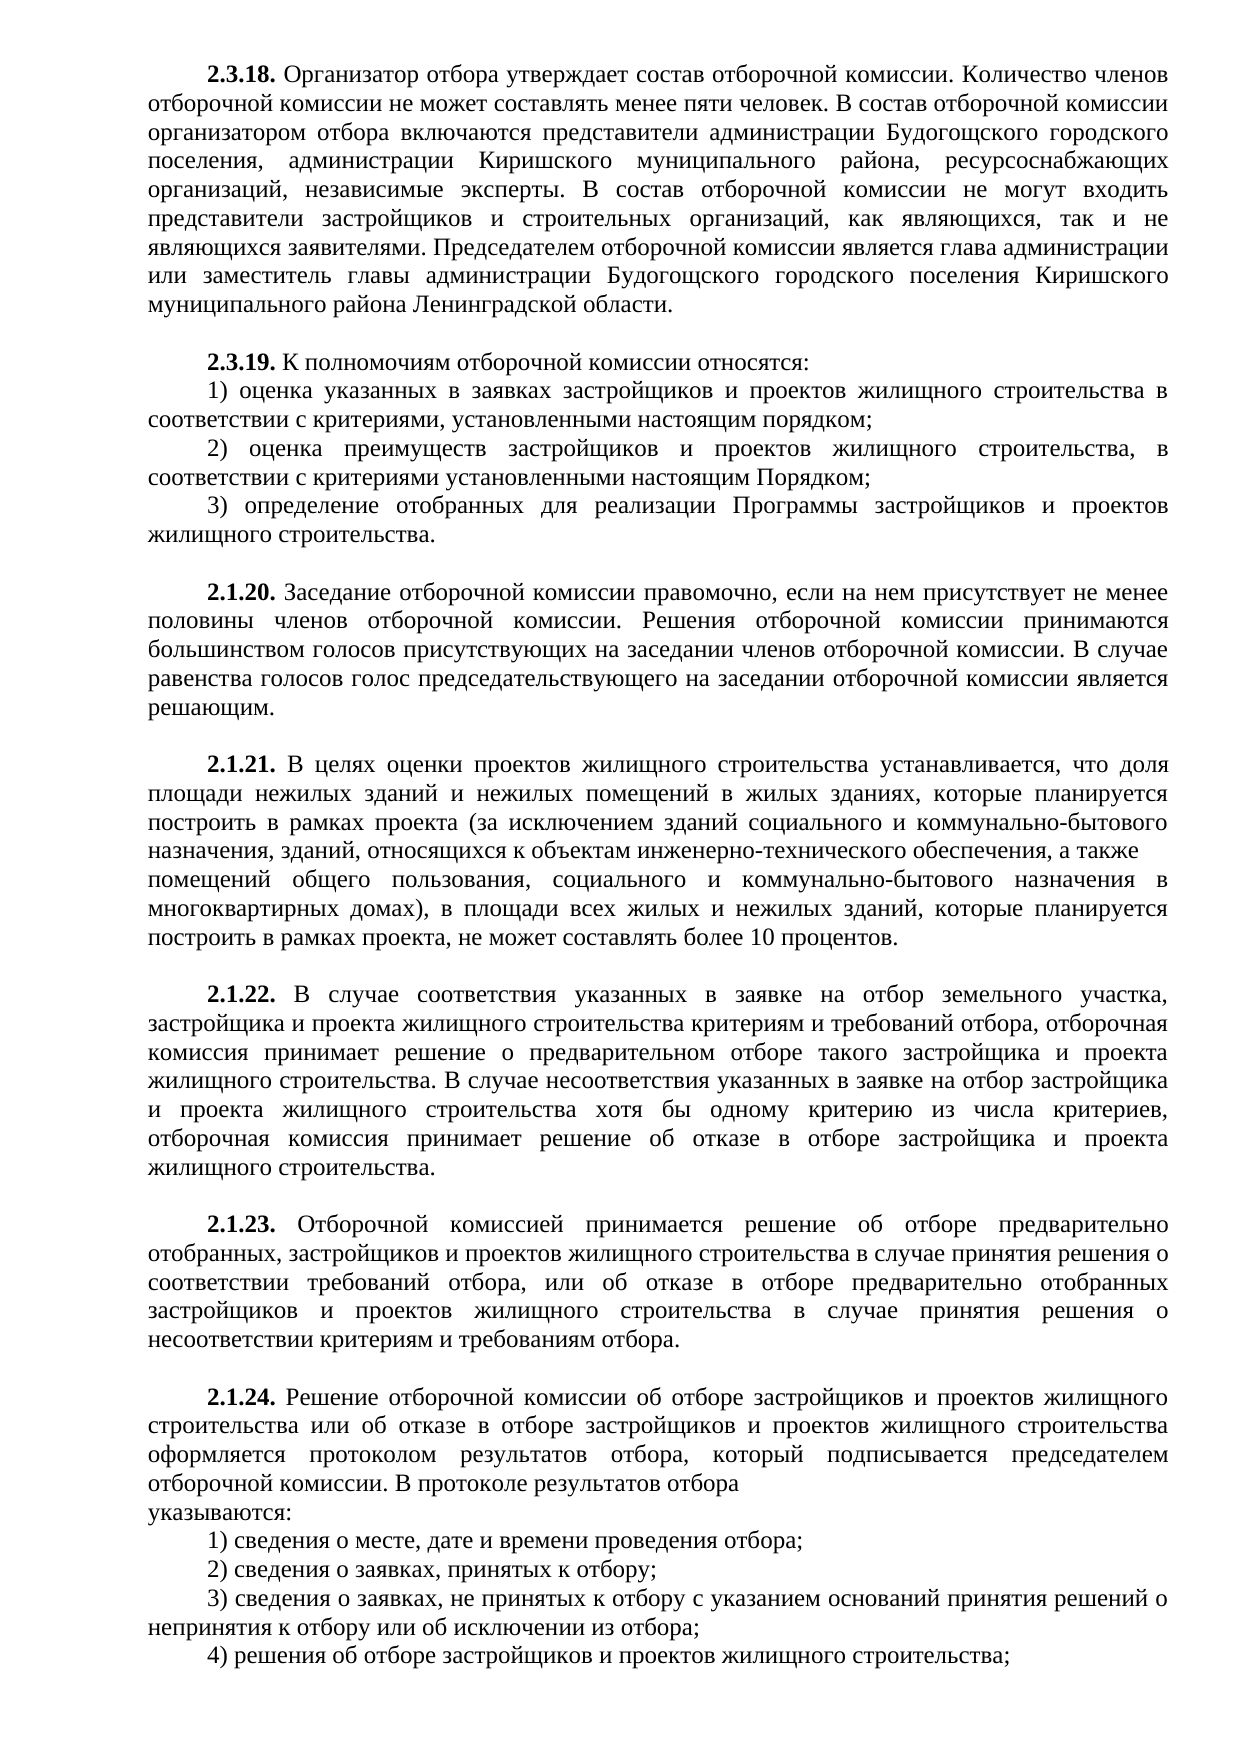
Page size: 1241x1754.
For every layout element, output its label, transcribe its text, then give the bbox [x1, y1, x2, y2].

text 3) сведения о заявках, не принятых к отбору с указанием оснований принятия решений о непринятия к отбору или об исключении из отбора; [148, 1583, 1169, 1640]
text 1) сведения о месте, дате и времени проведения отбора; [148, 1525, 1169, 1554]
text 3) определение отобранных для реализации Программы застройщиков и проектов жилищного строительства. [148, 490, 1169, 548]
text 4) решения об отборе застройщиков и проектов жилищного строительства; [148, 1640, 1169, 1669]
text 2.3.18. Организатор отбора утверждает состав отборочной комиссии. Количество членов отборочной комиссии не может составлять менее пяти человек. В состав отборочной комиссии организатором отбора включаются представители администрации Будогощского городского поселения, администрации Киришского муниципального района, ресурсоснабжающих организаций, независимые эксперты. В состав отборочной комиссии не могут входить представители застройщиков и строительных организаций, как являющихся, так и не являющихся заявителями. Председателем отборочной комиссии является глава администрации или заместитель главы администрации Будогощского городского поселения Киришского муниципального района Ленинградской области. [148, 59, 1169, 318]
text указываются: [148, 1497, 1169, 1525]
text 2.1.24. Решение отборочной комиссии об отборе застройщиков и проектов жилищного строительства или об отказе в отборе застройщиков и проектов жилищного строительства оформляется протоколом результатов отбора, который подписывается председателем отборочной комиссии. В протоколе результатов отбора [148, 1382, 1169, 1497]
text 2) сведения о заявках, принятых к отбору; [148, 1554, 1169, 1583]
text 2.1.23. Отборочной комиссией принимается решение об отборе предварительно отобранных, застройщиков и проектов жилищного строительства в случае принятия решения о соответствии требований отбора, или об отказе в отборе предварительно отобранных застройщиков и проектов жилищного строительства в случае принятия решения о несоответствии критериям и требованиям отбора. [148, 1209, 1169, 1353]
text 1) оценка указанных в заявках застройщиков и проектов жилищного строительства в соответствии с критериями, установленными настоящим порядком; [148, 375, 1169, 433]
text 2.3.19. К полномочиям отборочной комиссии относятся: [148, 347, 1169, 375]
text помещений общего пользования, социального и коммунально-бытового назначения в многоквартирных домах), в площади всех жилых и нежилых зданий, которые планируется построить в рамках проекта, не может составлять более 10 процентов. [148, 864, 1169, 950]
text 2.1.21. В целях оценки проектов жилищного строительства устанавливается, что доля площади нежилых зданий и нежилых помещений в жилых зданиях, которые планируется построить в рамках проекта (за исключением зданий социального и коммунально-бытового назначения, зданий, относящихся к объектам инженерно-технического обеспечения, а также [148, 749, 1169, 864]
text 2.1.20. Заседание отборочной комиссии правомочно, если на нем присутствует не менее половины членов отборочной комиссии. Решения отборочной комиссии принимаются большинством голосов присутствующих на заседании членов отборочной комиссии. В случае равенства голосов голос председательствующего на заседании отборочной комиссии является решающим. [148, 577, 1169, 720]
text 2.1.22. В случае соответствия указанных в заявке на отбор земельного участка, застройщика и проекта жилищного строительства критериям и требований отбора, отборочная комиссия принимает решение о предварительном отборе такого застройщика и проекта жилищного строительства. В случае несоответствия указанных в заявке на отбор застройщика и проекта жилищного строительства хотя бы одному критерию из числа критериев, отборочная комиссия принимает решение об отказе в отборе застройщика и проекта жилищного строительства. [148, 979, 1169, 1180]
text 2) оценка преимуществ застройщиков и проектов жилищного строительства, в соответствии с критериями установленными настоящим Порядком; [148, 433, 1169, 490]
